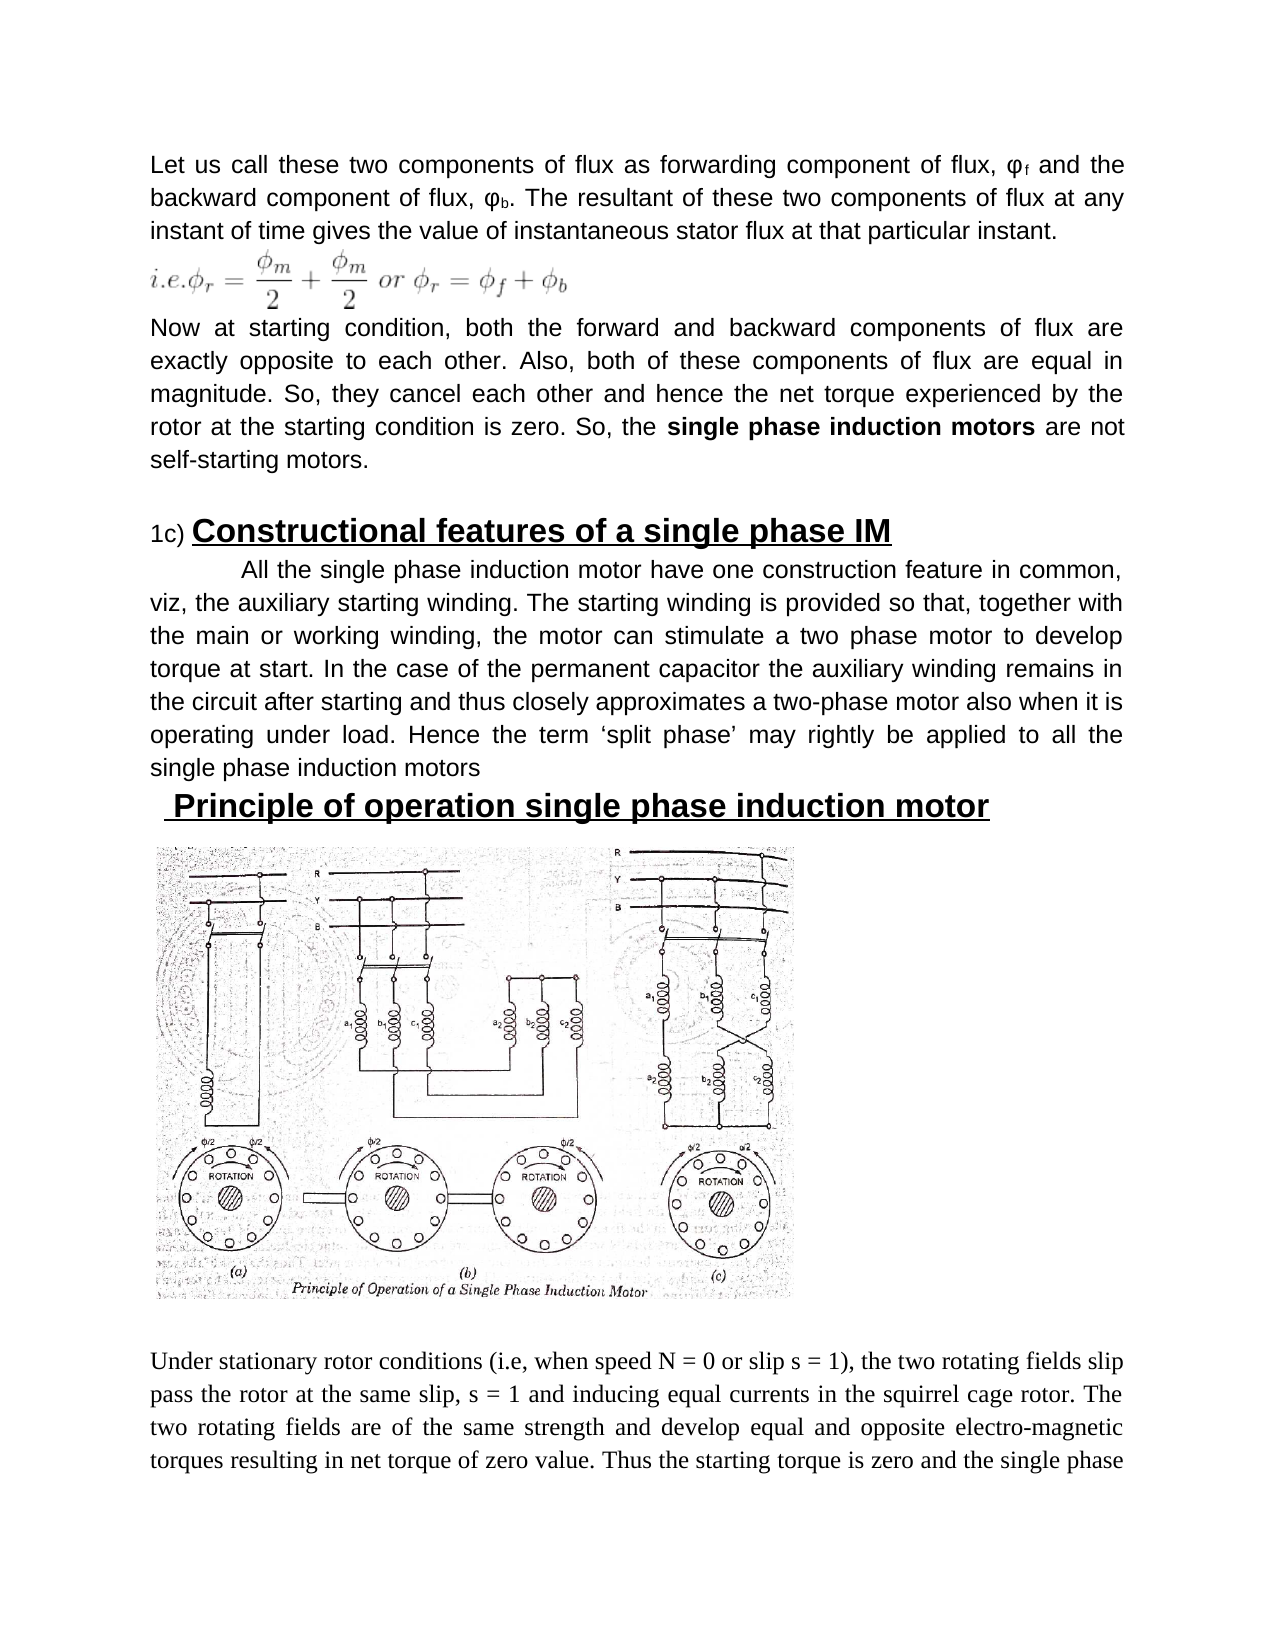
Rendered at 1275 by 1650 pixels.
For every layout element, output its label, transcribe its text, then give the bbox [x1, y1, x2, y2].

text Let us call these two components of flux as forwarding component of flux, φf and the backward component of flux, φb. The resultant of these two components of flux at any instant of time gives the value of instantaneous stator flux at that particular instant. [150, 150, 1125, 245]
picture [156, 847, 794, 1299]
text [150, 1346, 1125, 1473]
text Now at starting condition, both the forward and backward components of flux are exactly opposite to each other. Also, both of these components of flux are equal in magnitude. So, they cancel each other and hence the net torque experienced by the rotor at the starting condition is zero. So, the single phase induction motors are not self-starting motors. [150, 249, 1125, 473]
picture [150, 249, 568, 309]
text 1c) Constructional features of a single phase IM [150, 511, 1125, 549]
text Principle of operation single phase induction motor [150, 786, 1125, 824]
text All the single phase induction motor have one construction feature in common, viz, the auxiliary starting winding. The starting winding is provided so that, together with the main or working winding, the motor can stimulate a two phase motor to develop torque at start. In the case of the permanent capacitor the auxiliary winding remains in the circuit after starting and thus closely approximates a two-phase motor also when it is operating under load. Hence the term ‘split phase’ may rightly be applied to all the single phase induction motors [150, 555, 1125, 782]
